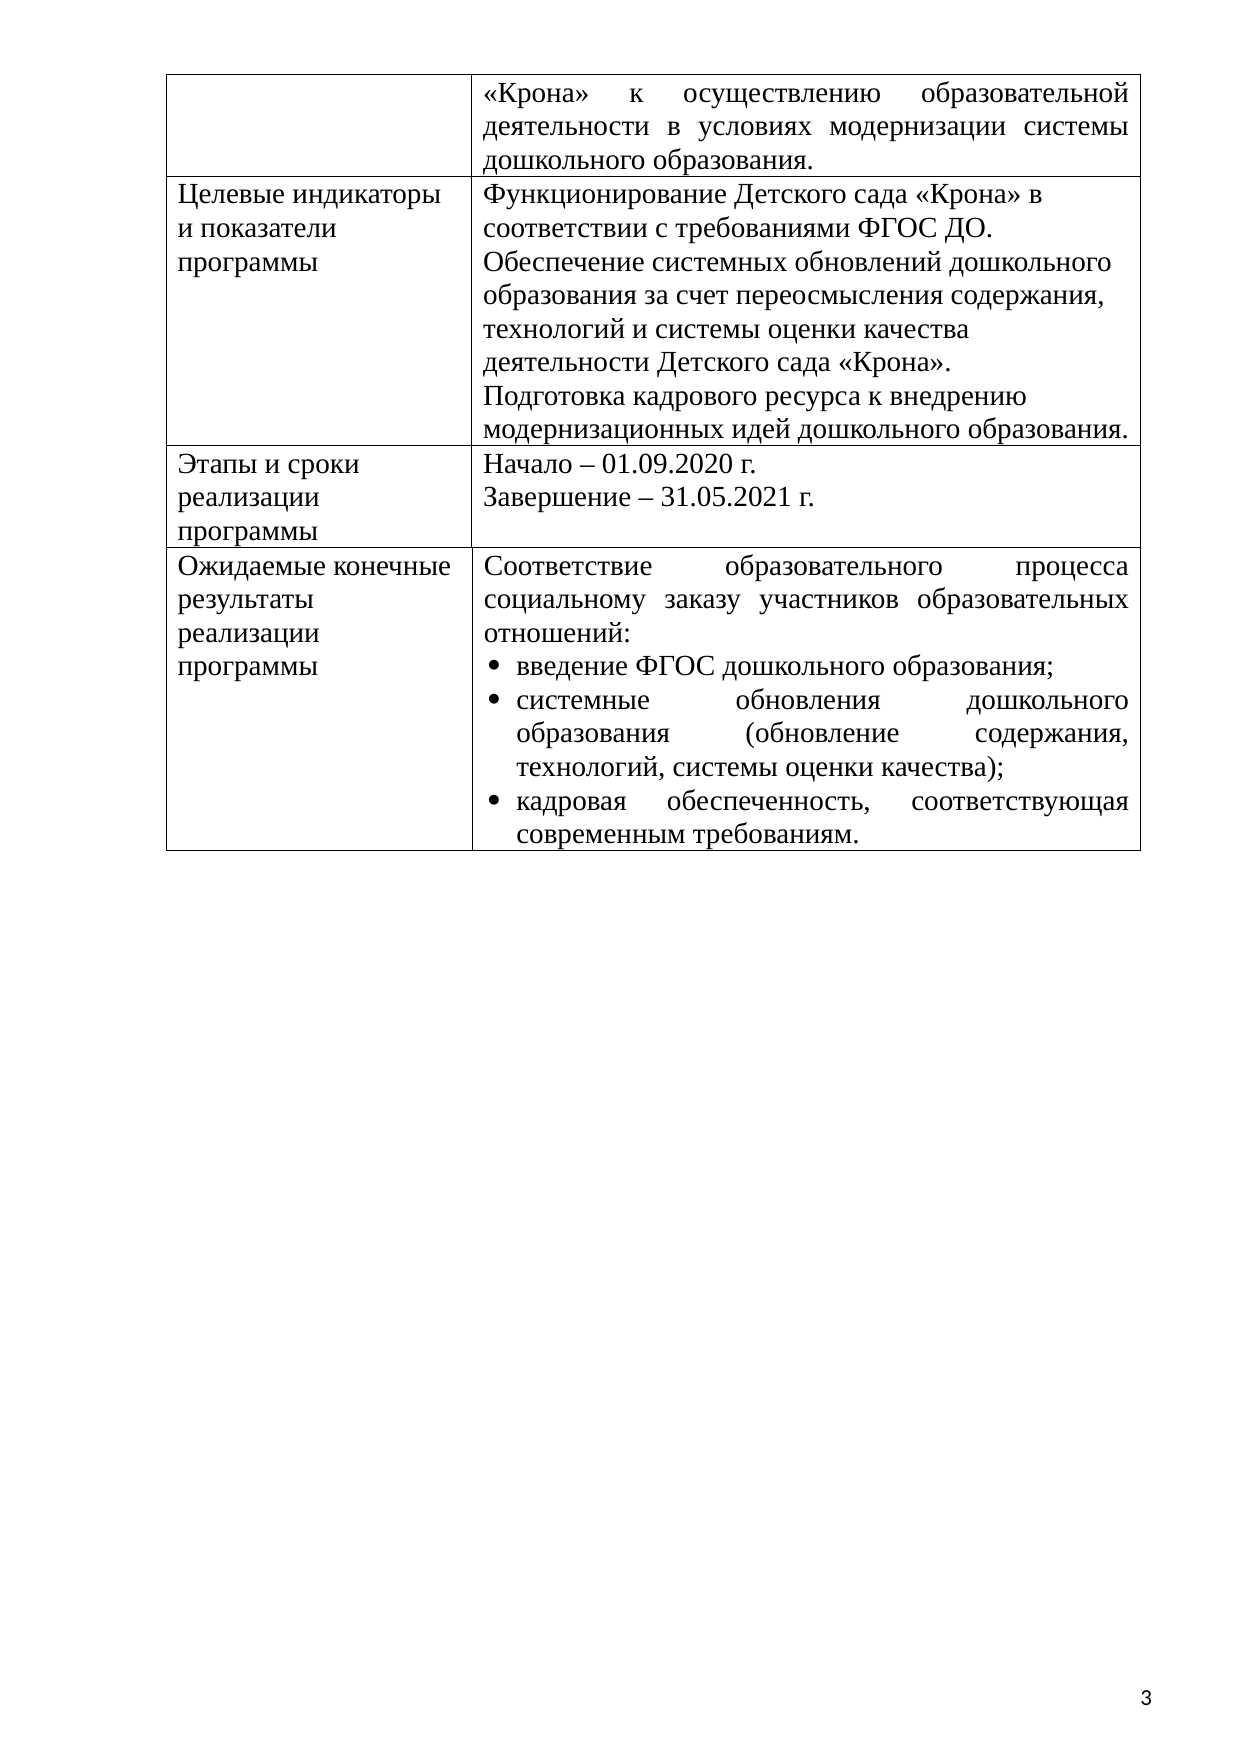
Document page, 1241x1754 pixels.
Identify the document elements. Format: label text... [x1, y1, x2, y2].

table_cell Ожидаемые конечные результаты реализации программы [167, 548, 472, 850]
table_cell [472, 75, 1140, 176]
table_cell Начало – 01.09.2020 г. Завершение – 31.05.2021 г. [472, 446, 1140, 547]
table_cell Функционирование Детского сада «Крона» в соответствии с требованиями ФГОС ДО. Обеспечение системных обновлений дошкольного образования за счет переосмысления содержания, технологий и системы оценки качества деятельности Детского сада «Крона». Подготовка кадрового ресурса к внедрению модернизационных идей дошкольного образования. [472, 177, 1140, 445]
table_cell Соответствие образовательного процесса социальному заказу участников образовательных отношений: введение ФГОС дошкольного образования; системные обновления дошкольного образования (обновление содержания, технологий, системы оценки качества); кадровая обеспеченность, соответствующая современным требованиям. [473, 548, 1140, 850]
table_cell Этапы и сроки реализации программы [167, 446, 471, 547]
table_cell Целевые индикаторы и показатели программы [167, 177, 471, 445]
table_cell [167, 75, 471, 176]
